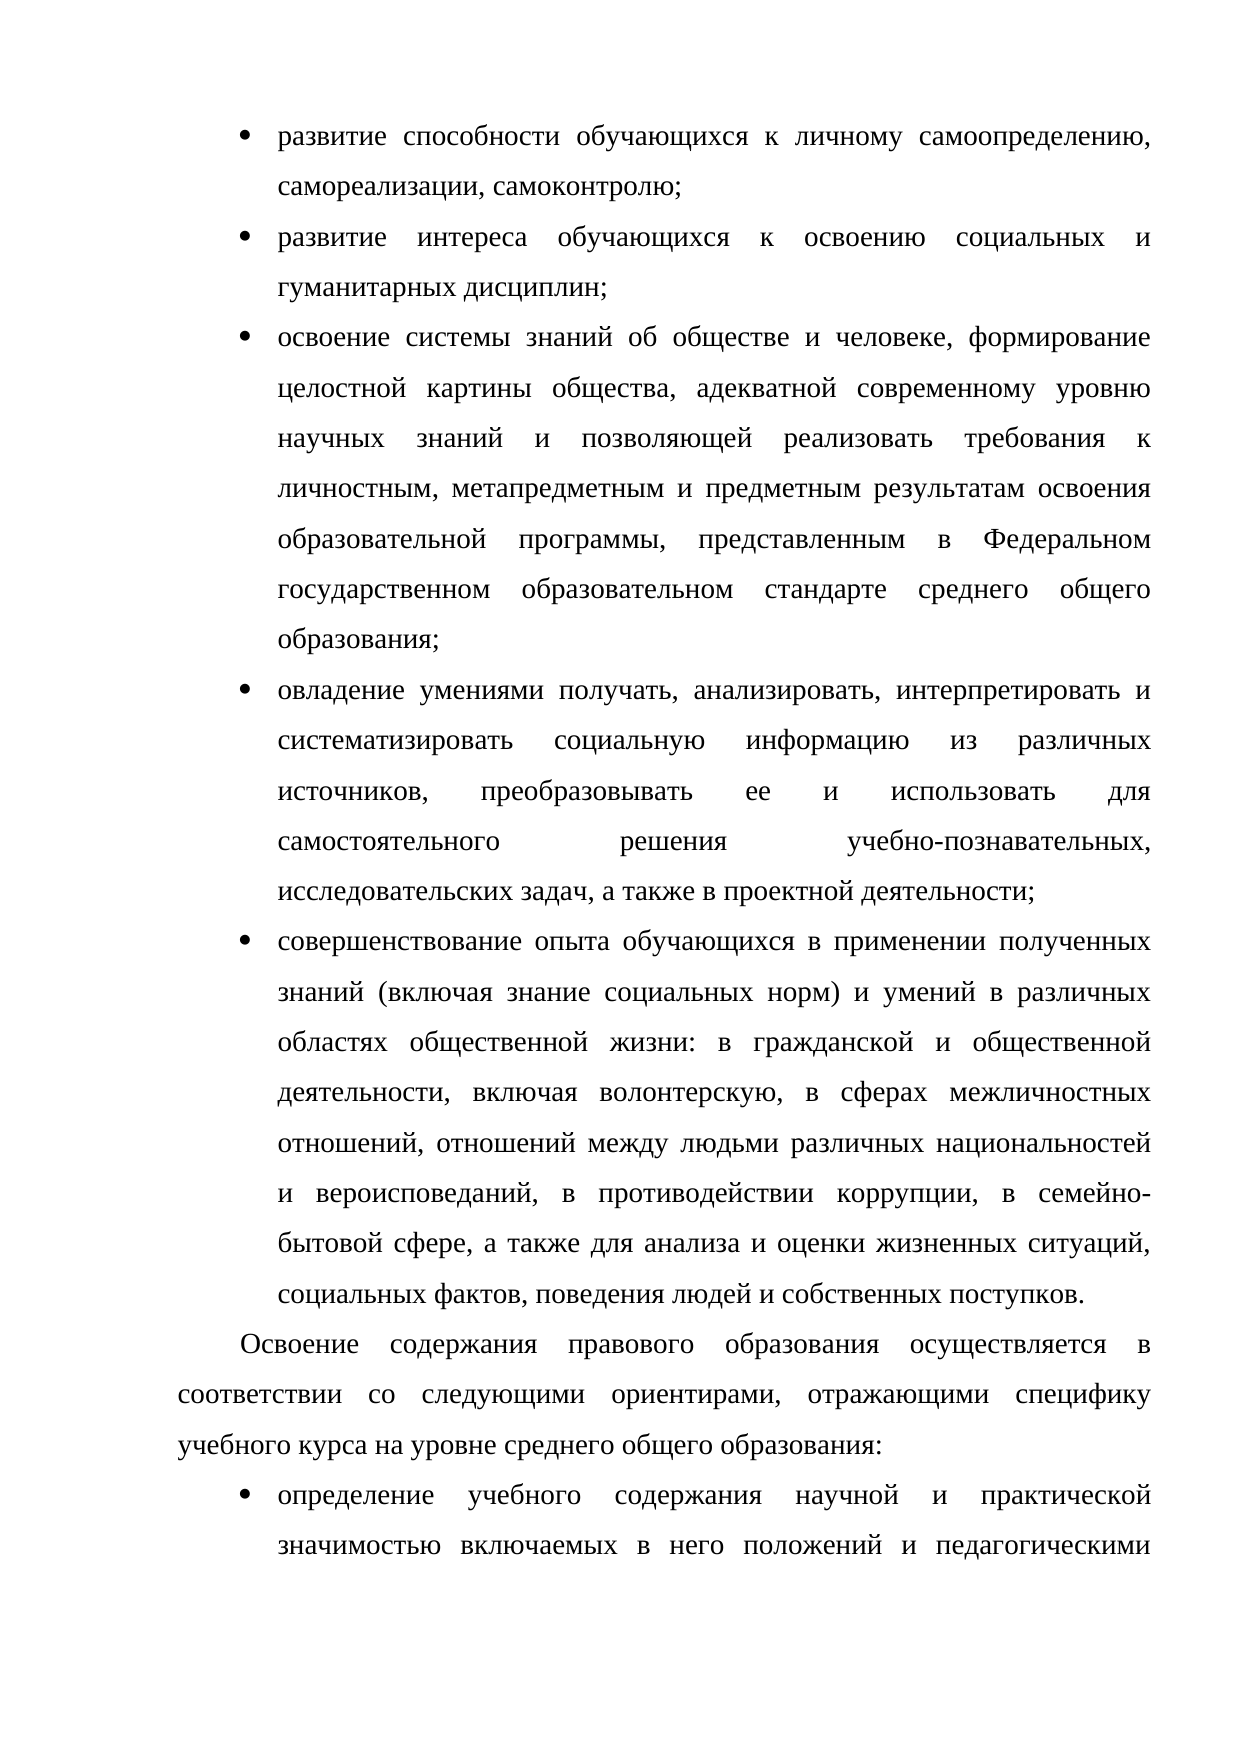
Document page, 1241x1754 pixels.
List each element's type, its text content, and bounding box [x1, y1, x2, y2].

list развитие способности обучающихся к личному самоопределению, самореализации, самоконтролю; [240, 118, 1152, 202]
list совершенствование опыта обучающихся в применении полученных знаний (включая знание социальных норм) и умений в различных областях общественной жизни: в гражданской и общественной деятельности, включая волонтерскую, в сферах межличностных отношений, отношений между людьми различных национальностей и вероисповеданий, в противодействии коррупции, в семейно-бытовой сфере, а также для анализа и оценки жизненных ситуаций, социальных фактов, поведения людей и собственных поступков. [240, 923, 1152, 1309]
list освоение системы знаний об обществе и человеке, формирование целостной картины общества, адекватной современному уровню научных знаний и позволяющей реализовать требования к личностным, метапредметным и предметным результатам освоения образовательной программы, представленным в Федеральном государственном образовательном стандарте среднего общего образования; [240, 319, 1152, 655]
text Освоение содержания правового образования осуществляется в соответствии со следующими ориентирами, отражающими специфику учебного курса на уровне среднего общего образования: [177, 1326, 1152, 1460]
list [240, 1477, 1152, 1561]
list овладение умениями получать, анализировать, интерпретировать и систематизировать социальную информацию из различных источников, преобразовывать ее и использовать для самостоятельного решения учебно-познавательных, исследовательских задач, а также в проектной деятельности; [240, 672, 1152, 907]
list развитие интереса обучающихся к освоению социальных и гуманитарных дисциплин; [240, 219, 1152, 303]
